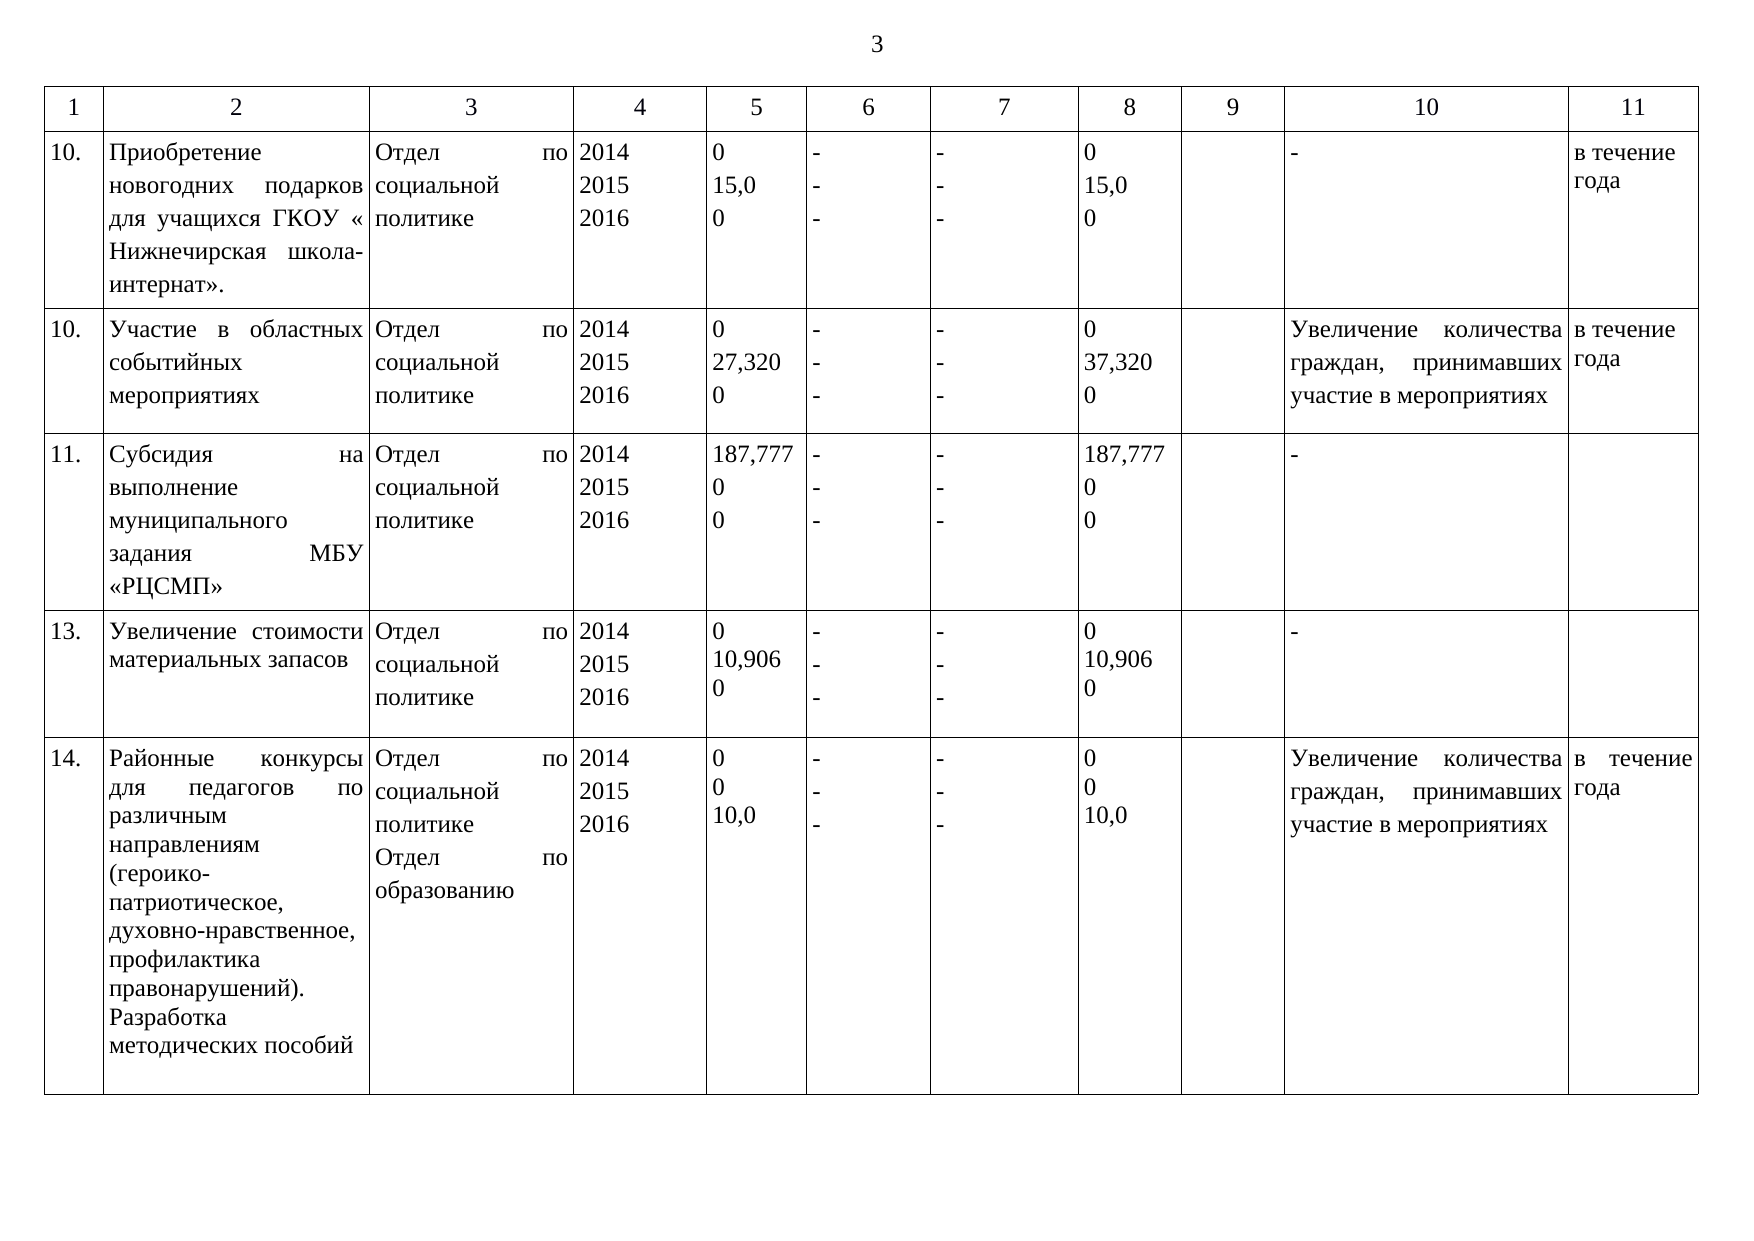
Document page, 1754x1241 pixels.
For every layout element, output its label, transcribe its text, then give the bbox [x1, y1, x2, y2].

table_cell - [1285, 611, 1568, 737]
table_cell - - - [931, 309, 1078, 432]
table_cell Отдел по социальной политике [370, 309, 573, 432]
table_cell 2014 2015 2016 [574, 611, 706, 737]
table_cell - - - [931, 132, 1078, 308]
table_cell [1182, 611, 1284, 737]
table_cell 10. [45, 309, 103, 432]
table_cell 9 [1182, 87, 1284, 131]
table_cell - [1285, 132, 1568, 308]
table_cell [1182, 132, 1284, 308]
table_cell - - - [807, 611, 930, 737]
table_cell - - - [931, 611, 1078, 737]
table_cell Отдел по социальной политике [370, 611, 573, 737]
table_cell 2 [104, 87, 369, 131]
table_cell Отдел по социальной политике [370, 132, 573, 308]
table_cell Отдел по социальной политике Отдел по образованию [370, 738, 573, 1093]
table_cell 10. [45, 132, 103, 308]
table_cell 8 [1079, 87, 1181, 131]
table_cell 10 [1285, 87, 1568, 131]
table_cell Увеличение количества граждан, принимавших участие в мероприятиях [1285, 738, 1568, 1093]
table_cell Отдел по социальной политике [370, 434, 573, 609]
table_cell в течение года [1569, 738, 1698, 1093]
table_cell 187,777 0 0 [1079, 434, 1181, 609]
table_cell - [1285, 434, 1568, 609]
table_cell Увеличение количества граждан, принимавших участие в мероприятиях [1285, 309, 1568, 432]
table_cell 13. [45, 611, 103, 737]
table_cell Приобретение новогодних подарков для учащихся ГКОУ « Нижнечирская школа-интернат». [104, 132, 369, 308]
table_cell - - - [807, 738, 930, 1093]
table_cell 4 [574, 87, 706, 131]
table_cell 6 [807, 87, 930, 131]
table_cell Участие в областных событийных мероприятиях [104, 309, 369, 432]
table_cell 2014 2015 2016 [574, 309, 706, 432]
table_cell 11. [45, 434, 103, 609]
table_cell 5 [707, 87, 806, 131]
table_cell 0 27,320 0 [707, 309, 806, 432]
table_cell Районные конкурсы для педагогов по различным направлениям (героико-патриотическое, духовно-нравственное, профилактика правонарушений). Разработка методических пособий [104, 738, 369, 1093]
table_cell 0 37,320 0 [1079, 309, 1181, 432]
table_cell 0 0 10,0 [707, 738, 806, 1093]
table_cell [1569, 611, 1698, 737]
table_cell - - - [807, 434, 930, 609]
table_cell 1 [45, 87, 103, 131]
table_cell 0 15,0 0 [707, 132, 806, 308]
table_cell 11 [1569, 87, 1698, 131]
table_cell [1182, 434, 1284, 609]
table_cell - - - [807, 309, 930, 432]
table_cell 2014 2015 2016 [574, 434, 706, 609]
table_cell 0 15,0 0 [1079, 132, 1181, 308]
table_cell [1182, 738, 1284, 1093]
table_cell 0 10,906 0 [707, 611, 806, 737]
table_cell в течение года [1569, 309, 1698, 432]
table_cell Увеличение стоимости материальных запасов [104, 611, 369, 737]
table_cell 2014 2015 2016 [574, 132, 706, 308]
table_cell - - - [931, 738, 1078, 1093]
table_cell 0 0 10,0 [1079, 738, 1181, 1093]
table_cell 7 [931, 87, 1078, 131]
table_cell 0 10,906 0 [1079, 611, 1181, 737]
table_cell - - - [931, 434, 1078, 609]
table_cell - - - [807, 132, 930, 308]
table_cell [1182, 309, 1284, 432]
table_cell Субсидия на выполнение муниципального задания МБУ «РЦСМП» [104, 434, 369, 609]
table_cell 187,777 0 0 [707, 434, 806, 609]
table_cell 2014 2015 2016 [574, 738, 706, 1093]
table_cell 3 [370, 87, 573, 131]
table_cell в течение года [1569, 132, 1698, 308]
table_cell [1569, 434, 1698, 609]
table_cell 14. [45, 738, 103, 1093]
